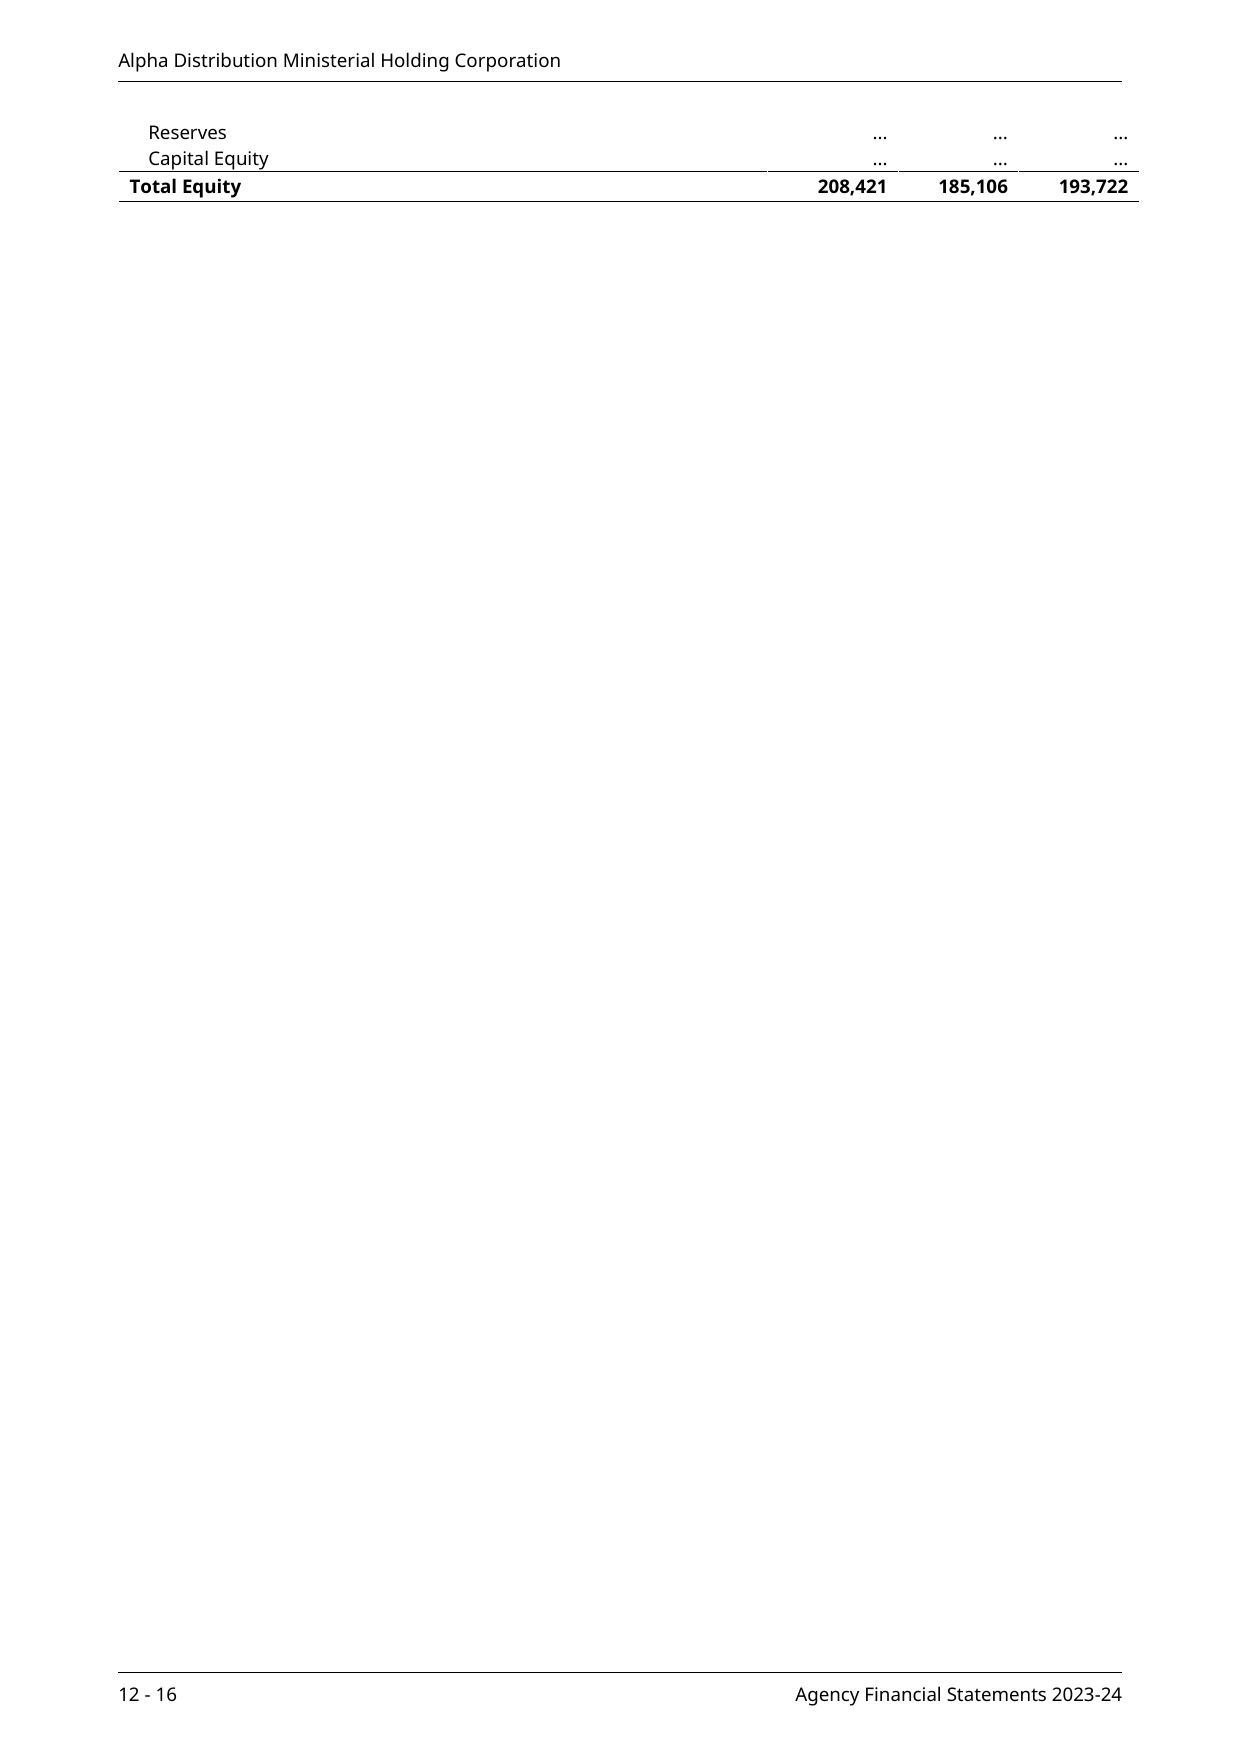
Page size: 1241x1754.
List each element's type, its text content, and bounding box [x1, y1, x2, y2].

table_cell 193,722 [1019, 172, 1139, 201]
table_cell ... [1019, 146, 1139, 171]
table_cell 185,106 [899, 172, 1018, 201]
table_cell Capital Equity [119, 146, 767, 171]
table_cell Reserves [119, 119, 767, 145]
table_cell ... [1019, 119, 1139, 145]
table_cell ... [899, 146, 1018, 171]
table_cell Total Equity [119, 172, 767, 201]
table_cell 208,421 [768, 172, 898, 201]
table_cell ... [768, 146, 898, 171]
table_cell ... [768, 119, 898, 145]
table_cell ... [899, 119, 1018, 145]
